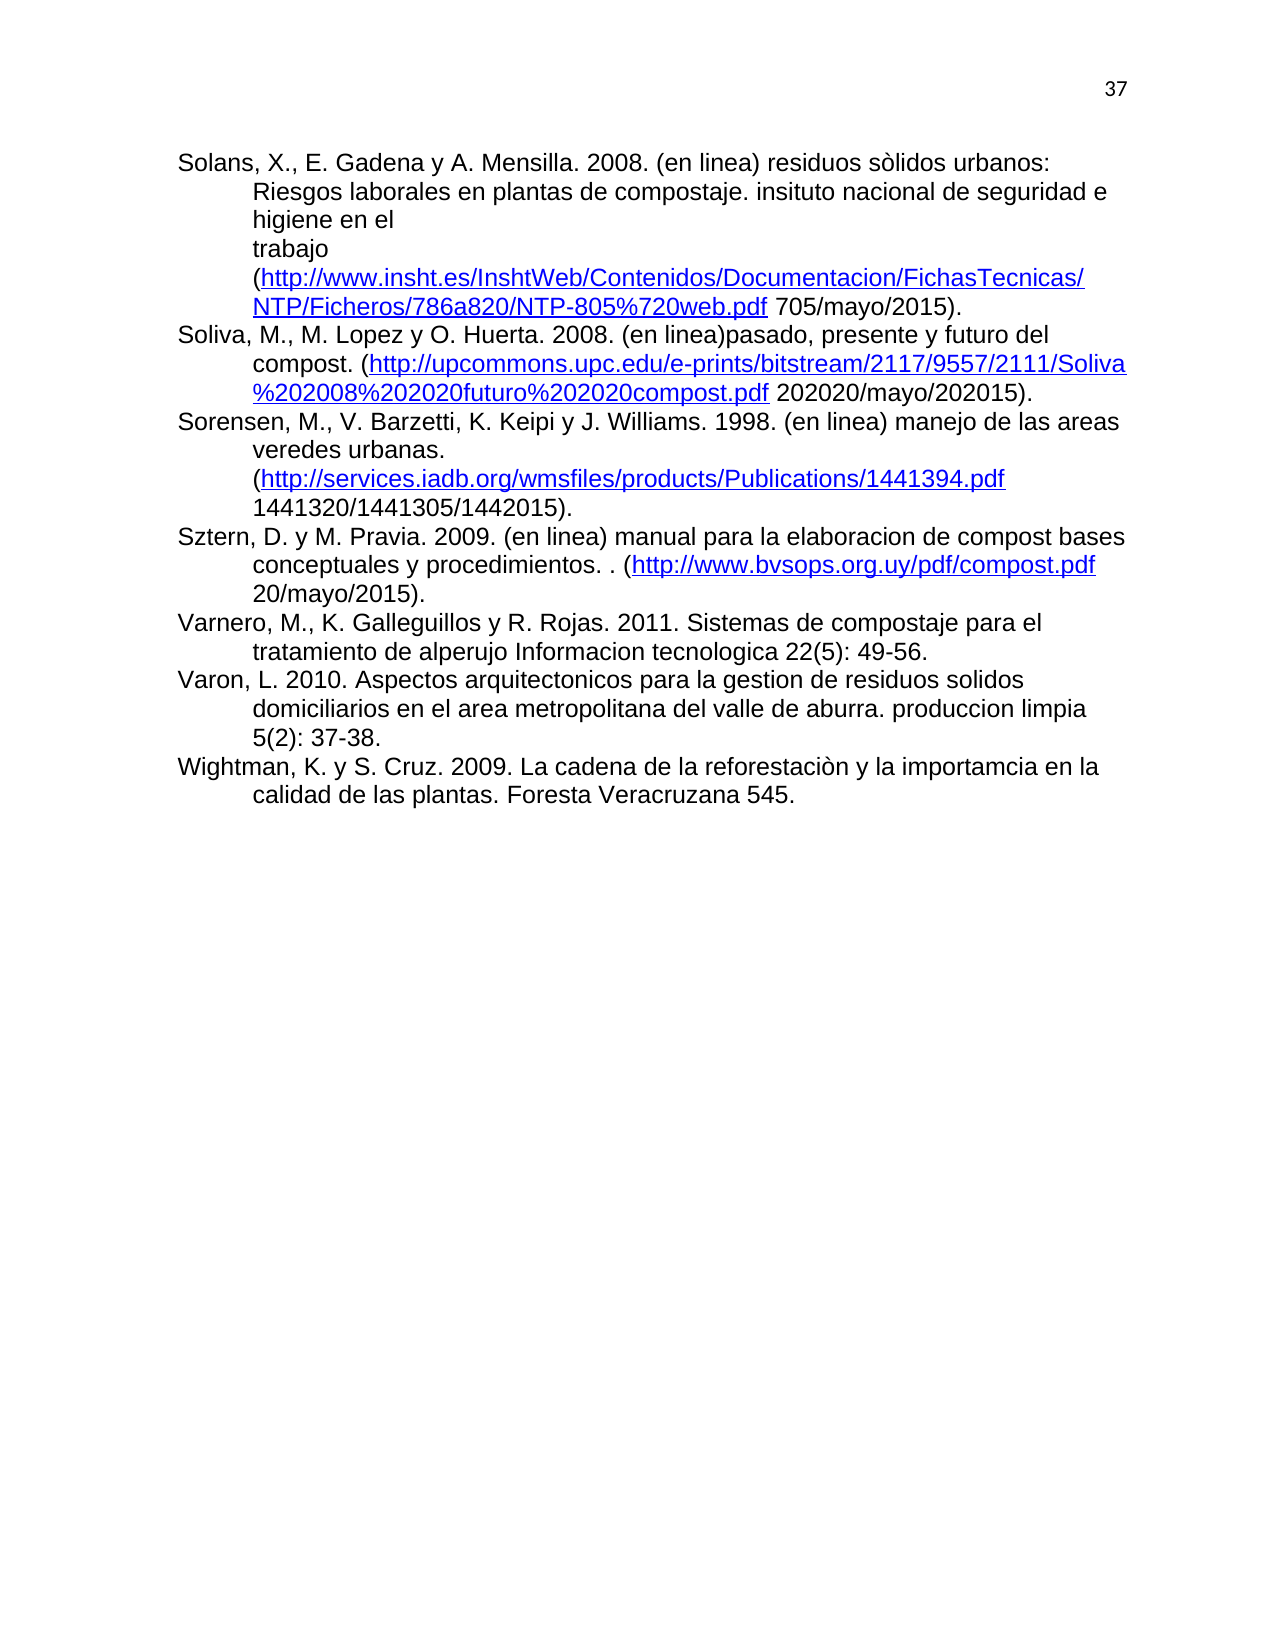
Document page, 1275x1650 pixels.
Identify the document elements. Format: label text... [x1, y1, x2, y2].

text Wightman, K. y S. Cruz. 2009. La cadena de la reforestaciòn y la importamcia en la calidad de las plantas. Foresta Veracruzana 545. [177, 751, 1127, 809]
text Soliva, M., M. Lopez y O. Huerta. 2008. (en linea)pasado, presente y futuro del compost. (http://upcommons.upc.edu/e-prints/bitstream/2117/9557/2111/Soliva%202008%202020futuro%202020compost.pdf 202020/mayo/202015). [177, 320, 1127, 406]
text Varon, L. 2010. Aspectos arquitectonicos para la gestion de residuos solidos domiciliarios en el area metropolitana del valle de aburra. produccion limpia 5(2): 37-38. [177, 665, 1127, 751]
text Sztern, D. y M. Pravia. 2009. (en linea) manual para la elaboracion de compost bases conceptuales y procedimientos. . (http://www.bvsops.org.uy/pdf/compost.pdf 20/mayo/2015). [177, 521, 1127, 608]
text Sorensen, M., V. Barzetti, K. Keipi y J. Williams. 1998. (en linea) manejo de las areas veredes urbanas. (http://services.iadb.org/wmsfiles/products/Publications/1441394.pdf 1441320/1441305/1442015). [177, 406, 1127, 521]
text Varnero, M., K. Galleguillos y R. Rojas. 2011. Sistemas de compostaje para el tratamiento de alperujo Informacion tecnologica 22(5): 49-56. [177, 608, 1127, 665]
text Solans, X., E. Gadena y A. Mensilla. 2008. (en linea) residuos sòlidos urbanos: Riesgos laborales en plantas de compostaje. insituto nacional de seguridad e higiene en el trabajo(http://www.insht.es/InshtWeb/Contenidos/Documentacion/FichasTecnicas/NTP/Ficheros/786a820/NTP-805%720web.pdf 705/mayo/2015). [177, 148, 1127, 320]
